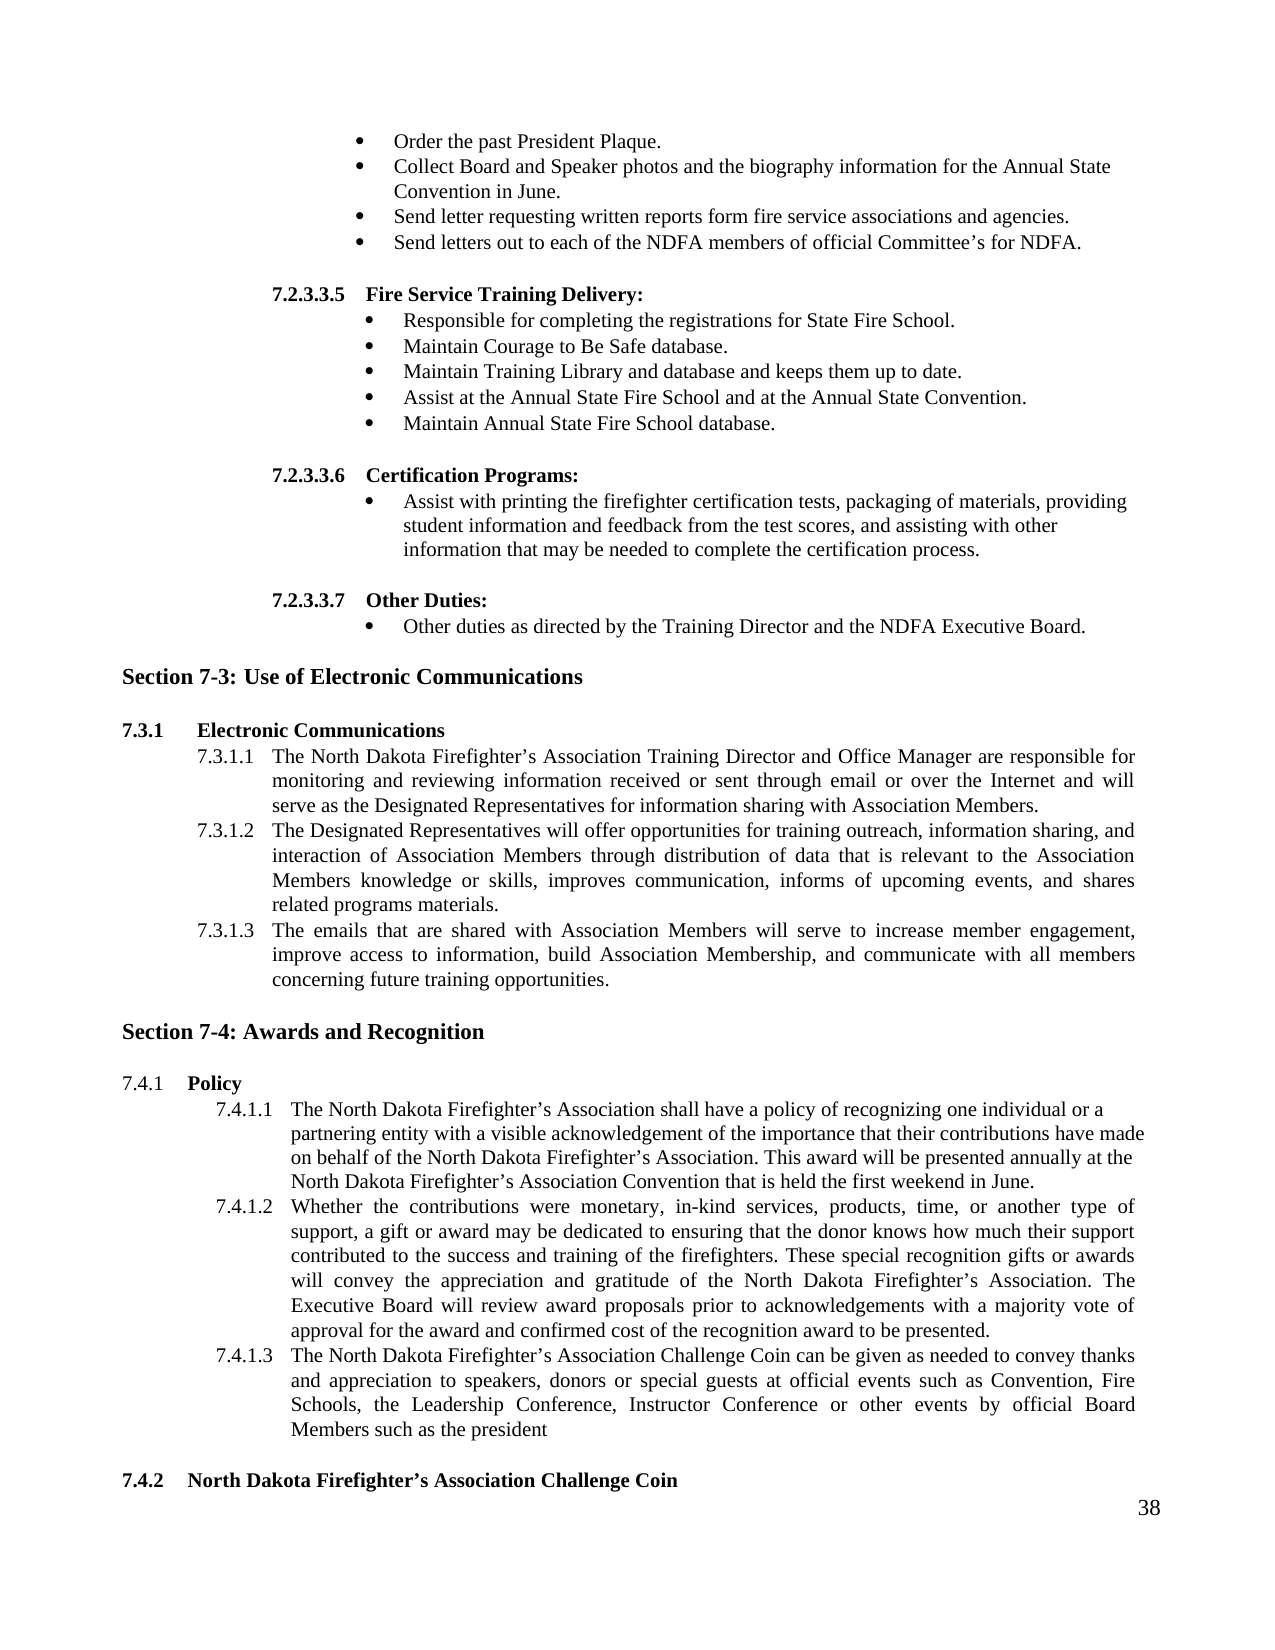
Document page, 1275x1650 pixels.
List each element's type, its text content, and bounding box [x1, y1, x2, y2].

list The North Dakota Firefighter’s Association Training Director and Office Manager are responsible for monitoring and reviewing information received or sent through email or over the Internet and will serve as the Designated Representatives for information sharing with Association Members. [197, 744, 1136, 817]
list The emails that are shared with Association Members will serve to increase member engagement, improve access to information, build Association Membership, and communicate with all members concerning future training opportunities. [197, 918, 1136, 991]
list Electronic Communications [122, 718, 1136, 742]
list Send letter requesting written reports form fire service associations and agencies. [356, 204, 1160, 228]
list Maintain Training Library and database and keeps them up to date. [366, 359, 1160, 383]
list Maintain Courage to Be Safe database. [366, 333, 1160, 358]
list Fire Service Training Delivery: [272, 282, 1160, 306]
list Collect Board and Speaker photos and the biography information for the Annual State Convention in June. [356, 154, 1160, 203]
text Section 7-4: Awards and Recognition [122, 1018, 1136, 1044]
list North Dakota Firefighter’s Association Challenge Coin [122, 1467, 1136, 1492]
list Responsible for completing the registrations for State Fire School. [366, 308, 1160, 332]
list Send letters out to each of the NDFA members of official Committee’s for NDFA. [356, 230, 1160, 254]
list Policy [122, 1071, 1136, 1095]
list Whether the contributions were monetary, in-kind services, products, time, or another type of support, a gift or award may be dedicated to ensuring that the donor knows how much their support contributed to the success and training of the firefighters. These special recognition gifts or awards will convey the appreciation and gratitude of the North Dakota Firefighter’s Association. The Executive Board will review award proposals prior to acknowledgements with a majority vote of approval for the award and confirmed cost of the recognition award to be presented. [216, 1194, 1136, 1342]
list Maintain Annual State Fire School database. [366, 411, 1160, 435]
text Section 7-3: Use of Electronic Communications [122, 663, 1136, 689]
list The North Dakota Firefighter’s Association shall have a policy of recognizing one individual or a partnering entity with a visible acknowledgement of the importance that their contributions have made on behalf of the North Dakota Firefighter’s Association. This award will be presented annually at the North Dakota Firefighter’s Association Convention that is held the first weekend in June. [216, 1097, 1160, 1193]
list Other Duties: [272, 588, 1160, 612]
list Other duties as directed by the Training Director and the NDFA Executive Board. [366, 614, 1160, 638]
list The Designated Representatives will offer opportunities for training outreach, information sharing, and interaction of Association Members through distribution of data that is relevant to the Association Members knowledge or skills, improves communication, informs of upcoming events, and shares related programs materials. [197, 818, 1136, 916]
list Order the past President Plaque. [356, 129, 1160, 153]
list The North Dakota Firefighter’s Association Challenge Coin can be given as needed to convey thanks and appreciation to speakers, donors or special guests at official events such as Convention, Fire Schools, the Leadership Conference, Instructor Conference or other events by official Board Members such as the president [216, 1343, 1136, 1441]
list Certification Programs: [272, 463, 1160, 487]
list Assist at the Annual State Fire School and at the Annual State Convention. [366, 385, 1160, 409]
list Assist with printing the firefighter certification tests, packaging of materials, providing student information and feedback from the test scores, and assisting with other information that may be needed to complete the certification process. [366, 488, 1160, 561]
